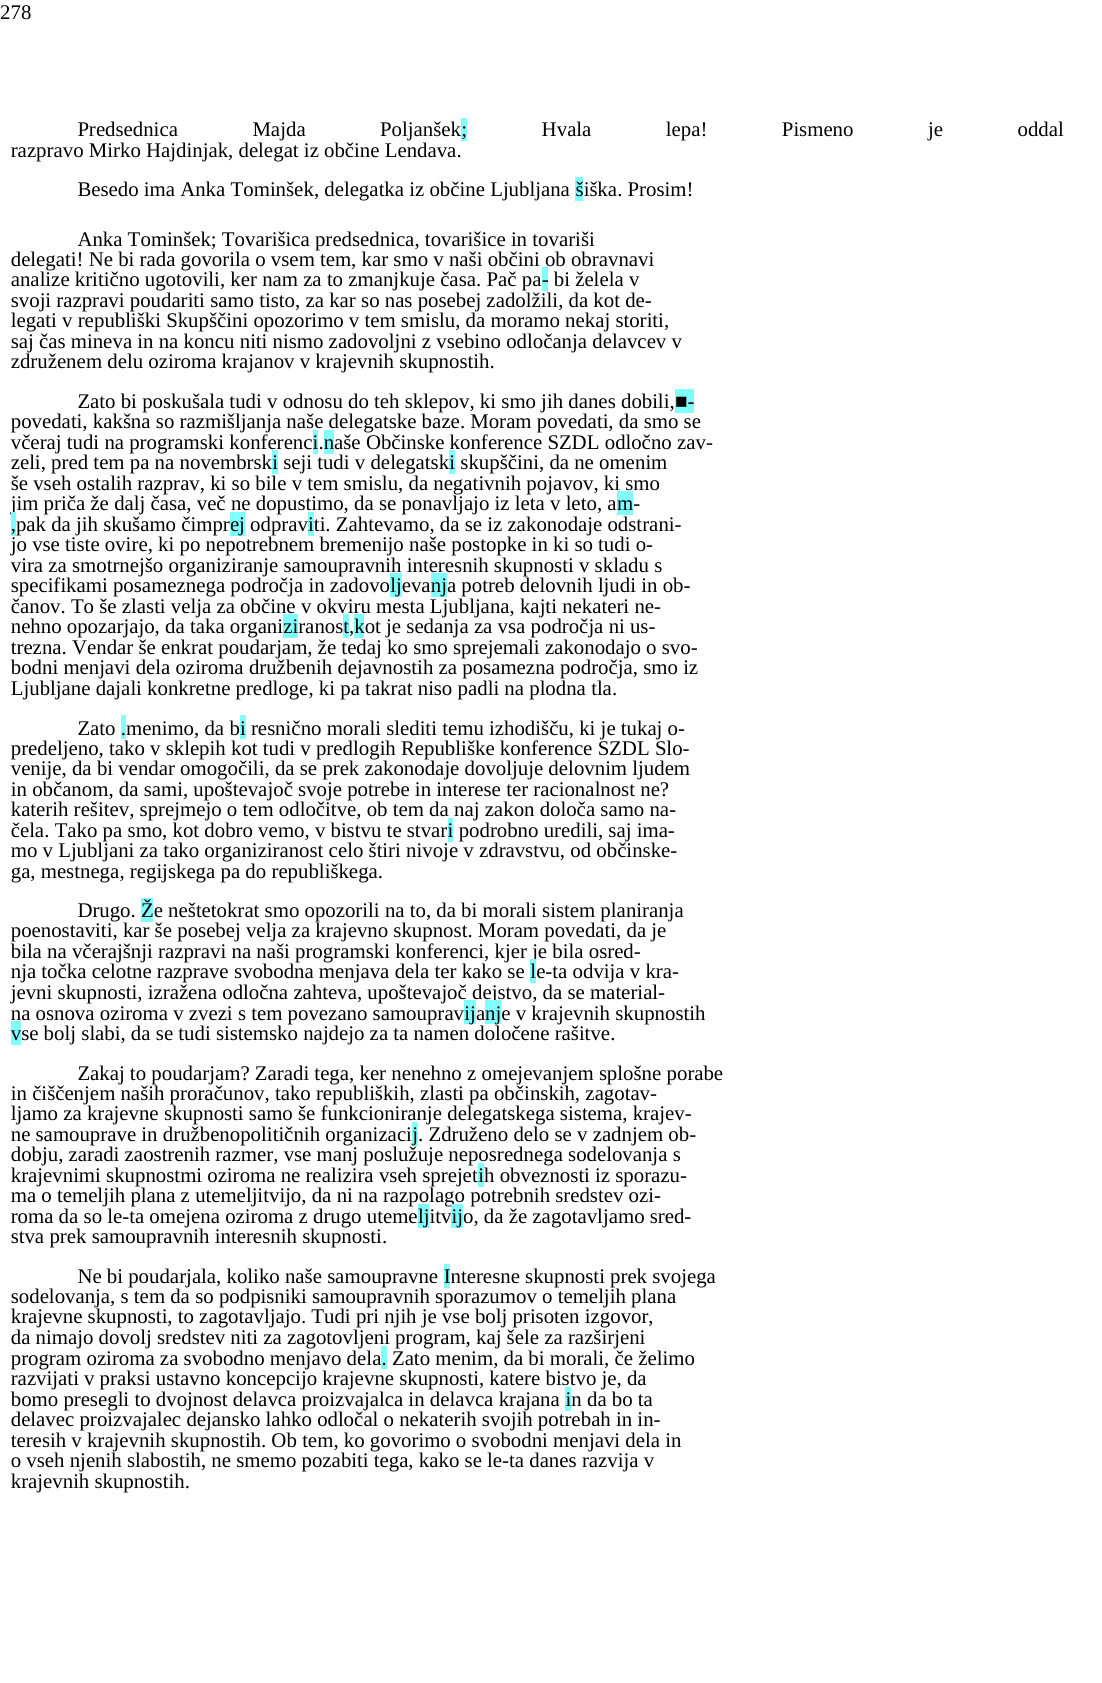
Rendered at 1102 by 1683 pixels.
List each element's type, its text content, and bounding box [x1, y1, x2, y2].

text Besedo ima Anka Tominšek, delegatka iz občine Ljubljana šiška. Prosim! [583, 180, 1064, 201]
text Anka Tominšek; Tovarišica predsednica, tovarišice in tovariši delegati! Ne bi rada govorila o vsem tem, kar smo v naši občini ob obravnavi analize kritično ugotovili, ker nam za to zmanjkuje časa. Pač pa- bi želela v svoji razpravi poudariti samo tisto, za kar so nas posebej zadolžili, da kot de- legati v republiški Skupščini opozorimo v tem smislu, da moramo nekaj storiti, saj čas mineva in na koncu niti nismo zadovoljni z vsebino odločanja delavcev v združenem delu oziroma krajanov v krajevnih skupnostih. [11, 230, 1064, 373]
text Besedo ima Anka Tominšek, delegatka iz občine Ljubljana šiška. Prosim! [11, 180, 575, 201]
text Zakaj to poudarjam? Zaradi tega, ker nenehno z omejevanjem splošne porabe in čiščenjem naših proračunov, tako republiških, zlasti pa občinskih, zagotav- ljamo za krajevne skupnosti samo še funkcioniranje delegatskega sistema, krajev- ne samouprave in družbenopolitičnih organizacij. Združeno delo se v zadnjem ob- dobju, zaradi zaostrenih razmer, vse manj poslužuje neposrednega sodelovanja s krajevnimi skupnostmi oziroma ne realizira vseh sprejetih obveznosti iz sporazu- ma o temeljih plana z utemeljitvijo, da ni na razpolago potrebnih sredstev ozi- roma da so le-ta omejena oziroma z drugo utemeljitvijo, da že zagotavljamo sred- stva prek samoupravnih interesnih skupnosti. [11, 1064, 1064, 1248]
text Drugo. Že neštetokrat smo opozorili na to, da bi morali sistem planiranja poenostaviti, kar še posebej velja za krajevno skupnost. Moram povedati, da je bila na včerajšnji razpravi na naši programski konferenci, kjer je bila osred- nja točka celotne razprave svobodna menjava dela ter kako se le-ta odvija v kra- jevni skupnosti, izražena odločna zahteva, upoštevajoč dejstvo, da se material- na osnova oziroma v zvezi s tem povezano samoupravijanje v krajevnih skupnostih vse bolj slabi, da se tudi sistemsko najdejo za ta namen določene rašitve. [11, 901, 1064, 1045]
text Predsednica Majda Poljanšek; Hvala lepa! Pismeno je oddal razpravo Mirko Hajdinjak, delegat iz občine Lendava. [11, 121, 1064, 162]
text Zato bi poskušala tudi v odnosu do teh sklepov, ki smo jih danes dobili,■- povedati, kakšna so razmišljanja naše delegatske baze. Moram povedati, da smo se včeraj tudi na programski konferenci.naše Občinske konference SZDL odločno zav- zeli, pred tem pa na novembrski seji tudi v delegatski skupščini, da ne omenim še vseh ostalih razprav, ki so bile v tem smislu, da negativnih pojavov, ki smo jim priča že dalj časa, več ne dopustimo, da se ponavljajo iz leta v leto, am- ,pak da jih skušamo čimprej odpraviti. Zahtevamo, da se iz zakonodaje odstrani- jo vse tiste ovire, ki po nepotrebnem bremenijo naše postopke in ki so tudi o- vira za smotrnejšo organiziranje samoupravnih interesnih skupnosti v skladu s specifikami posameznega področja in zadovoljevanja potreb delovnih ljudi in ob- čanov. To še zlasti velja za občine v okviru mesta Ljubljana, kajti nekateri ne- nehno opozarjajo, da taka organiziranost,kot je sedanja za vsa področja ni us- trezna. Vendar še enkrat poudarjam, že tedaj ko smo sprejemali zakonodajo o svo- bodni menjavi dela oziroma družbenih dejavnostih za posamezna področja, smo iz Ljubljane dajali konkretne predloge, ki pa takrat niso padli na plodna tla. [11, 392, 1064, 700]
text Zato .menimo, da bi resnično morali slediti temu izhodišču, ki je tukaj o- predeljeno, tako v sklepih kot tudi v predlogih Republiške konference SZDL Slo- venije, da bi vendar omogočili, da se prek zakonodaje dovoljuje delovnim ljudem in občanom, da sami, upoštevajoč svoje potrebe in interese ter racionalnost ne? katerih rešitev, sprejmejo o tem odločitve, ob tem da naj zakon določa samo na- čela. Tako pa smo, kot dobro vemo, v bistvu te stvari podrobno uredili, saj ima- mo v Ljubljani za tako organiziranost celo štiri nivoje v zdravstvu, od občinske- ga, mestnega, regijskega pa do republiškega. [11, 719, 1064, 883]
text Ne bi poudarjala, koliko naše samoupravne Interesne skupnosti prek svojega sodelovanja, s tem da so podpisniki samoupravnih sporazumov o temeljih plana krajevne skupnosti, to zagotavljajo. Tudi pri njih je vse bolj prisoten izgovor, da nimajo dovolj sredstev niti za zagotovljeni program, kaj šele za razširjeni program oziroma za svobodno menjavo dela. Zato menim, da bi morali, če želimo razvijati v praksi ustavno koncepcijo krajevne skupnosti, katere bistvo je, da bomo presegli to dvojnost delavca proizvajalca in delavca krajana in da bo ta delavec proizvajalec dejansko lahko odločal o nekaterih svojih potrebah in in- teresih v krajevnih skupnostih. Ob tem, ko govorimo o svobodni menjavi dela in o vseh njenih slabostih, ne smemo pozabiti tega, kako se le-ta danes razvija v krajevnih skupnostih. [11, 1267, 1064, 1493]
